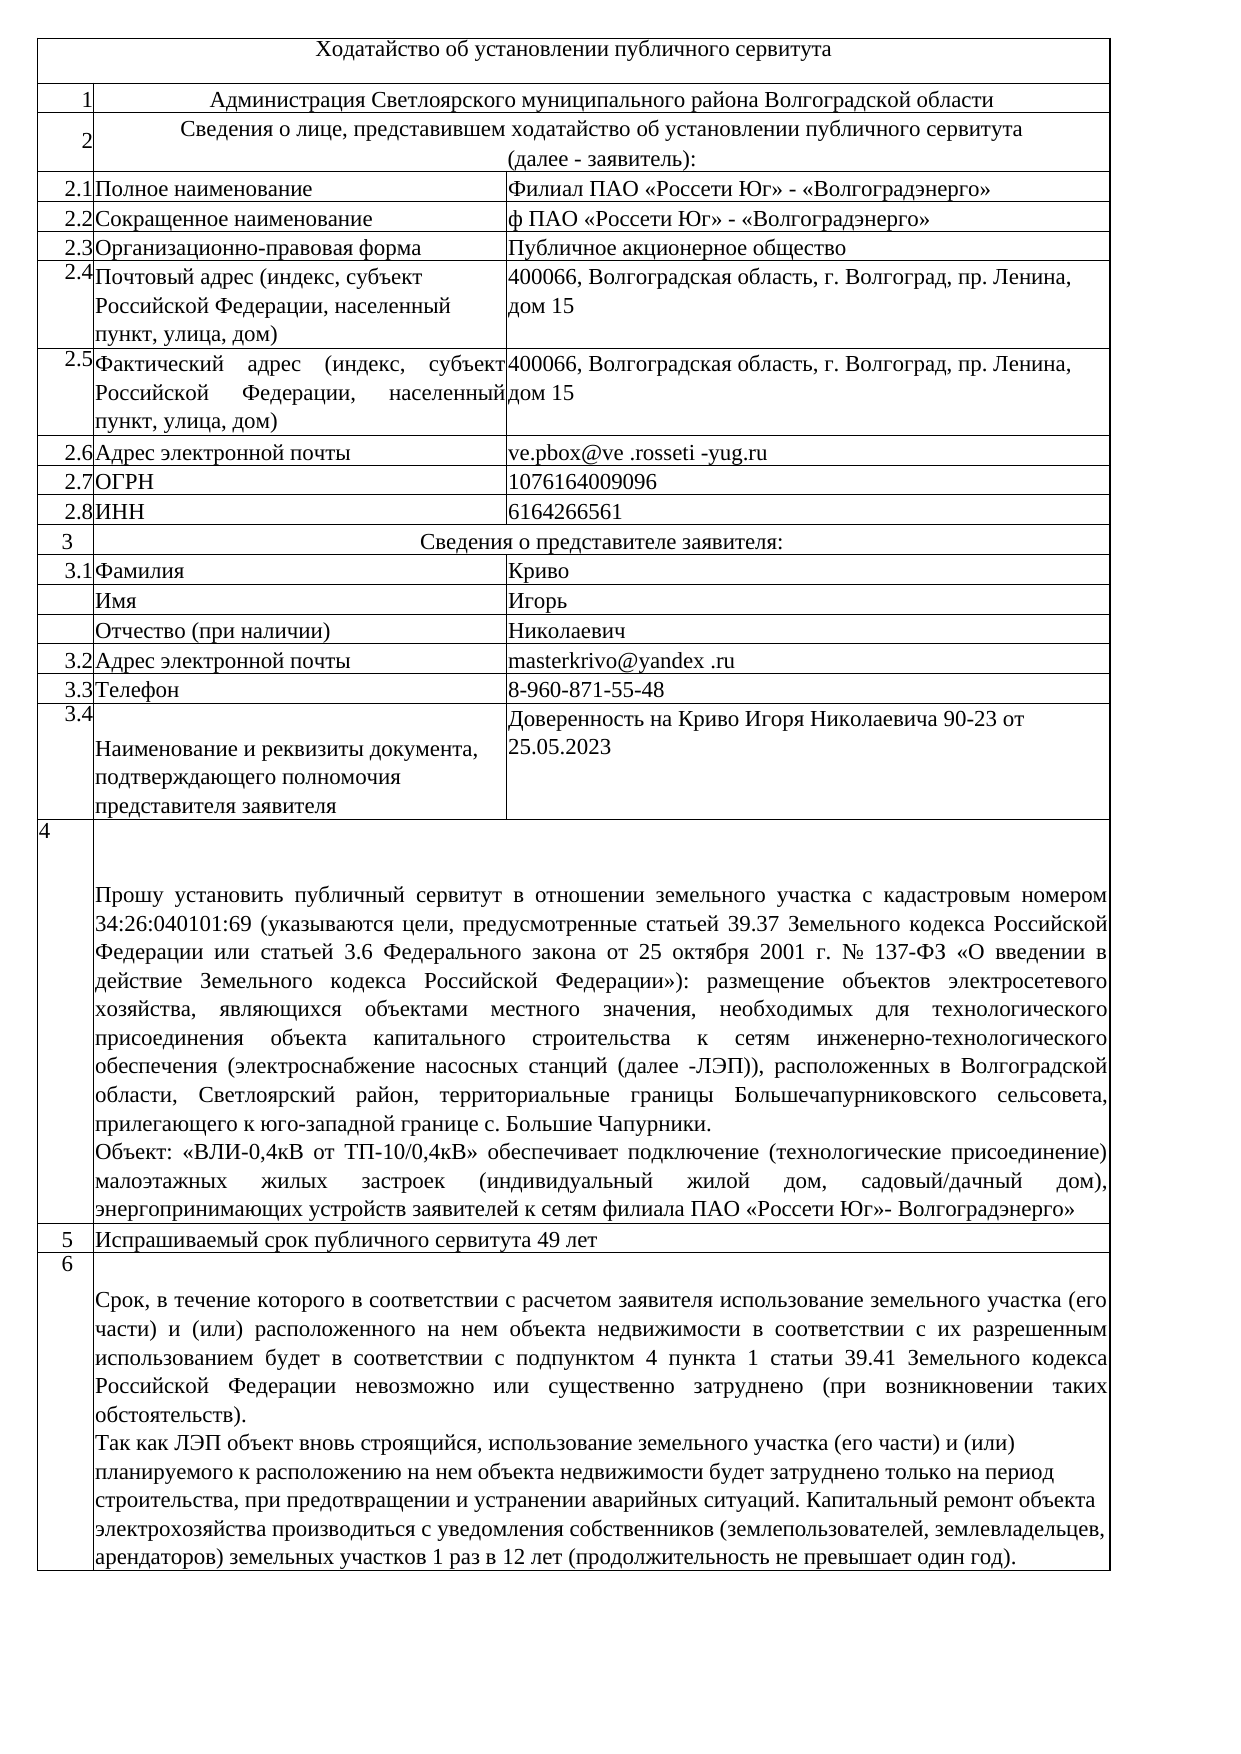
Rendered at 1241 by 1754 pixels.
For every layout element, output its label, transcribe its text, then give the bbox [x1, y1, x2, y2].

table_cell 2.4 [38, 261, 93, 347]
table_cell 400066, Волгоградская область, г. Волгоград, пр. Ленина, дом 15 [507, 349, 1109, 434]
table_cell Николаевич [507, 615, 1109, 643]
table_cell masterkrivo@yandex .ru [507, 644, 1109, 673]
table_cell 3.3 [38, 674, 93, 702]
table_cell [38, 615, 93, 643]
table_cell Публичное акционерное общество [507, 232, 1109, 260]
table_cell Доверенность на Криво Игоря Николаевича 90-23 от 25.05.2023 [507, 704, 1109, 819]
table_cell 2.3 [38, 232, 93, 260]
table_cell 5 [38, 1224, 93, 1252]
table_cell 3.4 [38, 704, 93, 819]
table_cell 2.7 [38, 466, 93, 494]
table_cell Полное наименование [94, 172, 506, 201]
table_cell ОГРН [94, 466, 506, 494]
table_cell Сокращенное наименование [94, 202, 506, 231]
table_cell Наименование и реквизиты документа, подтверждающего полномочия представителя заявителя [94, 704, 506, 819]
table_cell Администрация Светлоярского муниципального района Волгоградской области [94, 84, 1109, 112]
table_cell Прошу установить публичный сервитут в отношении земельного участка с кадастровым номером 34:26:040101:69 (указываются цели, предусмотренные статьей 39.37 Земельного кодекса Российской Федерации или статьей 3.6 Федерального закона от 25 октября 2001 г. № 137-ФЗ «О введении в действие Земельного кодекса Российской Федерации»): размещение объектов электросетевого хозяйства, являющихся объектами местного значения, необходимых для технологического присоединения объекта капитального строительства к сетям инженерно-технологического обеспечения (электроснабжение насосных станций (далее -ЛЭП)), расположенных в Волгоградской области, Светлоярский район, территориальные границы Большечапурниковского сельсовета, прилегающего к юго-западной границе с. Большие Чапурники. Объект: «ВЛИ-0,4кВ от ТП-10/0,4кВ» обеспечивает подключение (технологические присоединение) малоэтажных жилых застроек (индивидуальный жилой дом, садовый/дачный дом), энергопринимающих устройств заявителей к сетям филиала ПАО «Россети Юг»- Волгоградэнерго» [94, 820, 1109, 1222]
table_cell Испрашиваемый срок публичного сервитута 49 лет [94, 1224, 1109, 1252]
table_cell Фактический адрес (индекс, субъект Российской Федерации, населенный пункт, улица, дом) [94, 349, 506, 434]
table_cell Срок, в течение которого в соответствии с расчетом заявителя использование земельного участка (его части) и (или) расположенного на нем объекта недвижимости в соответствии с их разрешенным использованием будет в соответствии с подпунктом 4 пункта 1 статьи 39.41 Земельного кодекса Российской Федерации невозможно или существенно затруднено (при возникновении таких обстоятельств). Так как ЛЭП объект вновь строящийся, использование земельного участка (его части) и (или) планируемого к расположению на нем объекта недвижимости будет затруднено только на период строительства, при предотвращении и устранении аварийных ситуаций. Капитальный ремонт объекта электрохозяйства производиться с уведомления собственников (землепользователей, землевладельцев, арендаторов) земельных участков 1 раз в 12 лет (продолжительность не превышает один год). [94, 1253, 1109, 1570]
table_cell 4 [38, 820, 93, 1222]
table_cell 1 [38, 84, 93, 112]
table_cell Игорь [507, 585, 1109, 613]
table_cell Телефон [94, 674, 506, 702]
table_cell Организационно-правовая форма [94, 232, 506, 260]
table_cell 6 [38, 1253, 93, 1570]
table_cell 2.1 [38, 172, 93, 201]
table_cell 400066, Волгоградская область, г. Волгоград, пр. Ленина, дом 15 [507, 261, 1109, 347]
table_cell 2.5 [38, 349, 93, 434]
table_cell 1076164009096 [507, 466, 1109, 494]
table_cell 2.6 [38, 436, 93, 464]
table_cell 3.1 [38, 555, 93, 583]
table_cell Имя [94, 585, 506, 613]
table_cell ve.pbox@ve .rosseti -yug.ru [507, 436, 1109, 464]
table_cell ф ПАО «Россети Юг» - «Волгоградэнерго» [507, 202, 1109, 231]
table_cell 8-960-871-55-48 [507, 674, 1109, 702]
table_cell Адрес электронной почты [94, 644, 506, 673]
table_cell Почтовый адрес (индекс, субъект Российской Федерации, населенный пункт, улица, дом) [94, 261, 506, 347]
table_cell Фамилия [94, 555, 506, 583]
table_cell Отчество (при наличии) [94, 615, 506, 643]
table_cell [38, 585, 93, 613]
table_cell 6164266561 [507, 495, 1109, 524]
table_header Ходатайство об установлении публичного сервитута [38, 39, 1109, 82]
table_cell ИНН [94, 495, 506, 524]
table_cell 2.2 [38, 202, 93, 231]
table_cell Филиал ПАО «Россети Юг» - «Волгоградэнерго» [507, 172, 1109, 201]
table_cell 2 [38, 113, 93, 171]
table_cell Сведения о представителе заявителя: [94, 525, 1109, 554]
table_cell 3 [38, 525, 93, 554]
table_cell 2.8 [38, 495, 93, 524]
table_cell Сведения о лице, представившем ходатайство об установлении публичного сервитута (далее - заявитель): [94, 113, 1109, 171]
table_cell Адрес электронной почты [94, 436, 506, 464]
table_cell Криво [507, 555, 1109, 583]
table_cell 3.2 [38, 644, 93, 673]
